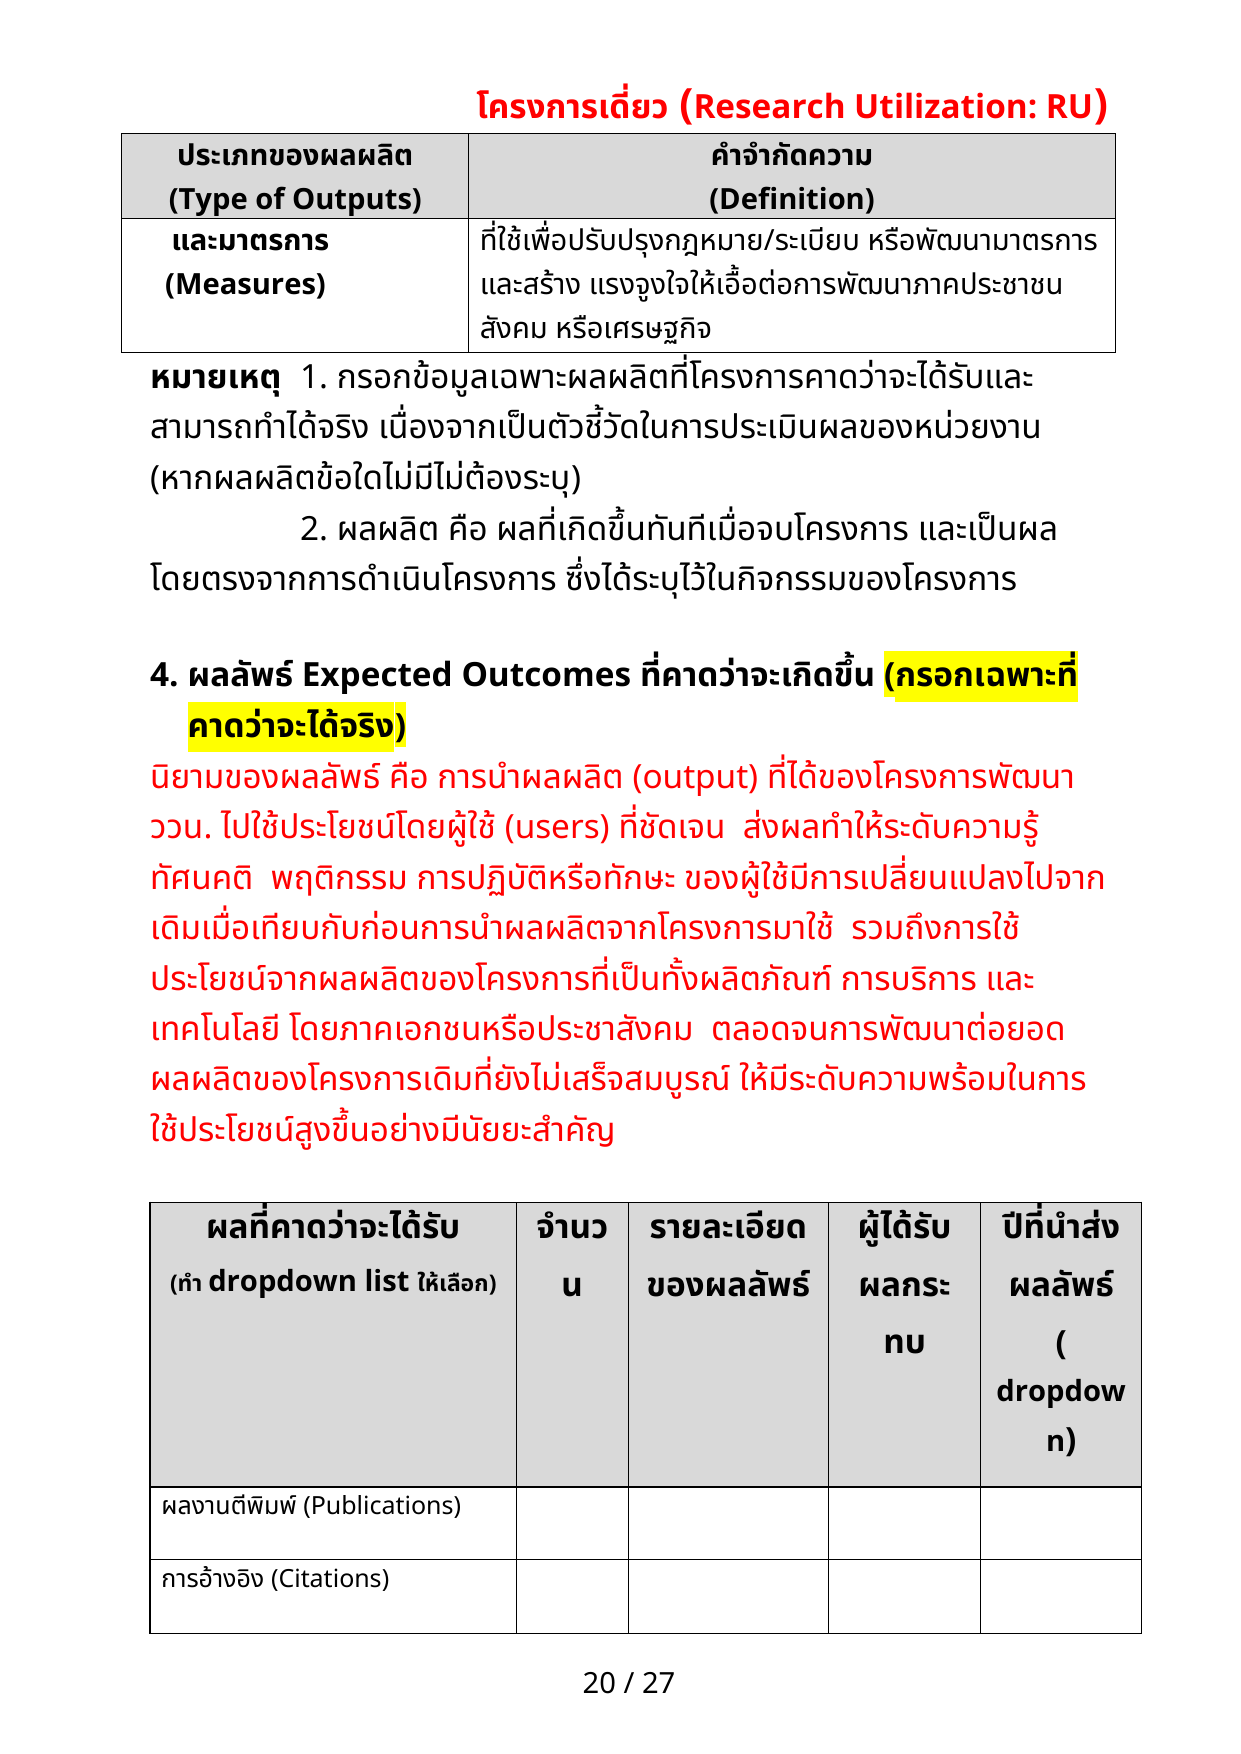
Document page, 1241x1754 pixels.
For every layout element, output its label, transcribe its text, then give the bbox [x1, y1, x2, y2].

table_header จำนวน [517, 1203, 628, 1486]
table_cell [122, 219, 468, 352]
table_cell [629, 1560, 828, 1632]
table_header คำจำกัดความ (Definition) [469, 134, 1115, 218]
table_cell [517, 1560, 628, 1632]
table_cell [469, 219, 1115, 352]
table_cell [829, 1488, 980, 1559]
list ผลลัพธ์ Expected Outcomes ที่คาดว่าจะเกิดขึ้น (กรอกเฉพาะที่คาดว่าจะได้จริง) [150, 651, 1107, 752]
table_cell ผลงานตีพิมพ์ (Publications) [151, 1488, 516, 1559]
table_cell [829, 1560, 980, 1632]
table_header ประเภทของผลผลิต (Type of Outputs) [122, 134, 468, 218]
table_cell [629, 1488, 828, 1559]
table_header ปีที่นำส่งผลลัพธ์ (dropdown) [981, 1203, 1141, 1486]
table_header ผู้ได้รับผลกระทบ [829, 1203, 980, 1486]
table_cell การอ้างอิง (Citations) [151, 1560, 516, 1632]
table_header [151, 1203, 516, 1486]
list หมายเหตุ 1. กรอกข้อมูลเฉพาะผลผลิตที่โครงการคาดว่าจะได้รับและสามารถทำได้จริง เนื่องจากเป็นตัวชี้วัดในการประเมินผลของหน่วยงาน (หากผลผลิตข้อใดไม่มีไม่ต้องระบุ) [150, 353, 1107, 504]
text นิยามของผลลัพธ์ คือ การนําผลผลิต (output) ที่ได้ของโครงการพัฒนา ววน. ไปใช้ประโยชน์โดยผู้ใช้ (users) ที่ชัดเจน ส่งผลทำให้ระดับความรู้ ทัศนคติ พฤติกรรม การปฏิบัติหรือทักษะ ของผู้ใช้มีการเปลี่ยนแปลงไปจากเดิมเมื่อเทียบกับก่อนการนำผลผลิตจากโครงการมาใช้ รวมถึงการใช้ประโยชน์จากผลผลิตของโครงการที่เป็นทั้งผลิตภัณฑ์ การบริการ และเทคโนโลยี โดยภาคเอกชนหรือประชาสังคม ตลอดจนการพัฒนาต่อยอดผลผลิตของโครงการเดิมที่ยังไม่เสร็จสมบูรณ์ ให้มีระดับความพร้อมในการใช้ประโยชน์สูงขึ้นอย่างมีนัยยะสำคัญ [150, 752, 1107, 1156]
table_cell [981, 1488, 1141, 1559]
table_cell [517, 1488, 628, 1559]
list 2. ผลผลิต คือ ผลที่เกิดขึ้นทันทีเมื่อจบโครงการ และเป็นผลโดยตรงจากการดำเนินโครงการ ซึ่งได้ระบุไว้ในกิจกรรมของโครงการ [150, 504, 1107, 606]
table_header รายละเอียดของผลลัพธ์ [629, 1203, 828, 1486]
table_cell [981, 1560, 1141, 1632]
